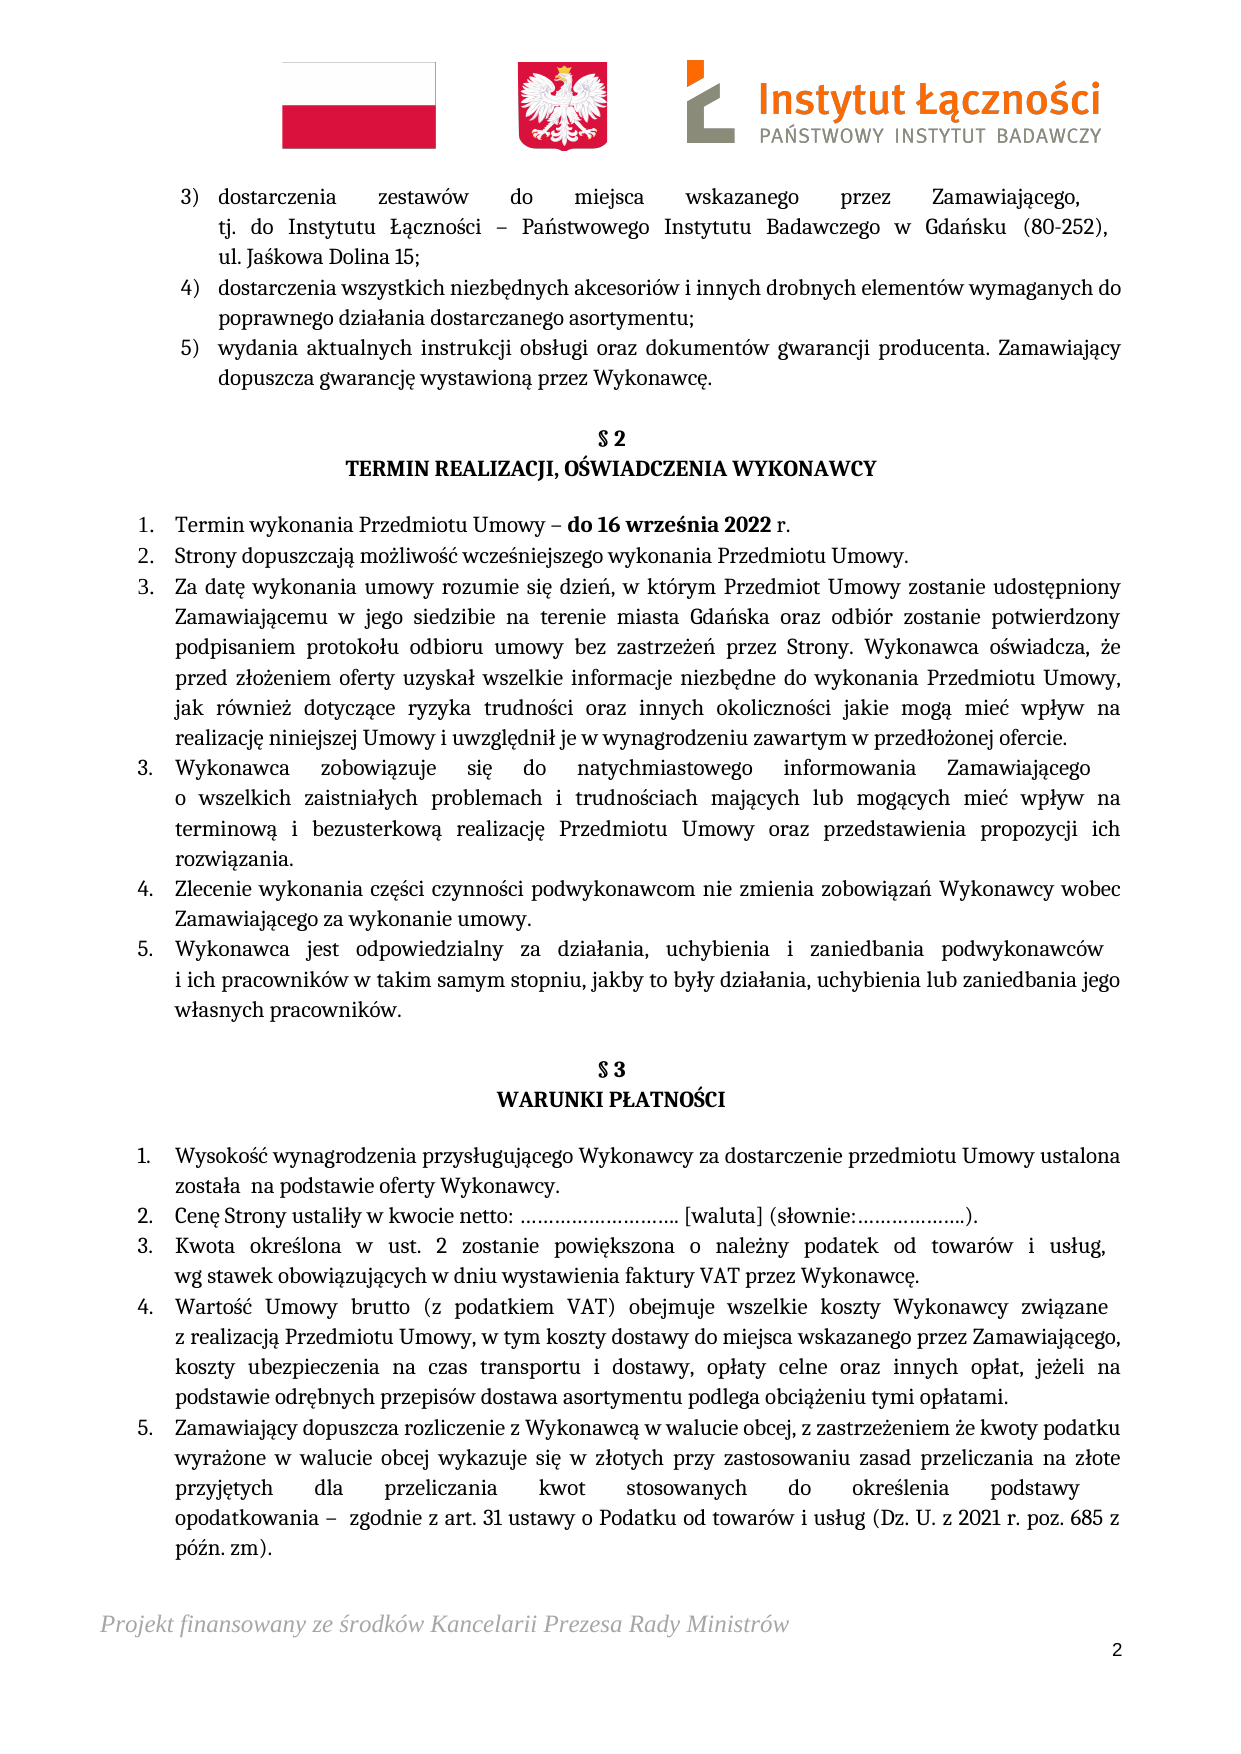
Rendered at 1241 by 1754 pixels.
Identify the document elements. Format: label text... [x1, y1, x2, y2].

list Wykonawca zobowiązuje się do natychmiastowego informowania Zamawiającego o wszelkich zaistniałych problemach i trudnościach mających lub mogących mieć wpływ na terminową i bezusterkową realizację Przedmiotu Umowy oraz przedstawienia propozycji ich rozwiązania. [137, 755, 1122, 872]
picture [282, 62, 607, 151]
list dostarczenia wszystkich niezbędnych akcesoriów i innych drobnych elementów wymaganych do poprawnego działania dostarczanego asortymentu; [181, 274, 1122, 331]
list Kwota określona w ust. 2 zostanie powiększona o należny podatek od towarów i usług, wg stawek obowiązujących w dniu wystawienia faktury VAT przez Wykonawcę. [137, 1233, 1122, 1290]
list Zlecenie wykonania części czynności podwykonawcom nie zmienia zobowiązań Wykonawcy wobec Zamawiającego za wykonanie umowy. [137, 876, 1122, 932]
list Zamawiający dopuszcza rozliczenie z Wykonawcą w walucie obcej, z zastrzeżeniem że kwoty podatku wyrażone w walucie obcej wykazuje się w złotych przy zastosowaniu zasad przeliczania na złote przyjętych dla przeliczania kwot stosowanych do określenia podstawy opodatkowania – zgodnie z art. 31 ustawy o Podatku od towarów i usług (Dz. U. z 2021 r. poz. 685 z późn. zm). [137, 1414, 1122, 1562]
list Termin wykonania Przedmiotu Umowy – do 16 września 2022 r. [137, 511, 1122, 538]
list Za datę wykonania umowy rozumie się dzień, w którym Przedmiot Umowy zostanie udostępniony Zamawiającemu w jego siedzibie na terenie miasta Gdańska oraz odbiór zostanie potwierdzony podpisaniem protokołu odbioru umowy bez zastrzeżeń przez Strony. Wykonawca oświadcza, że przed złożeniem oferty uzyskał wszelkie informacje niezbędne do wykonania Przedmiotu Umowy, jak również dotyczące ryzyka trudności oraz innych okoliczności jakie mogą mieć wpływ na realizację niniejszej Umowy i uwzględnił je w wynagrodzeniu zawartym w przedłożonej ofercie. [137, 573, 1122, 751]
list Wartość Umowy brutto (z podatkiem VAT) obejmuje wszelkie koszty Wykonawcy związane z realizacją Przedmiotu Umowy, w tym koszty dostawy do miejsca wskazanego przez Zamawiającego, koszty ubezpieczenia na czas transportu i dostawy, opłaty celne oraz innych opłat, jeżeli na podstawie odrębnych przepisów dostawa asortymentu podlega obciążeniu tymi opłatami. [137, 1293, 1122, 1411]
text TERMIN REALIZACJI, OŚWIADCZENIA WYKONAWCY [100, 456, 1122, 482]
text § 3 [100, 1057, 1122, 1083]
text WARUNKI PŁATNOŚCI [100, 1087, 1122, 1114]
list Wysokość wynagrodzenia przysługującego Wykonawcy za dostarczenie przedmiotu Umowy ustalona została na podstawie oferty Wykonawcy. [137, 1142, 1122, 1199]
list Cenę Strony ustaliły w kwocie netto: ………………………. [waluta] (słownie:……………….). [137, 1203, 1122, 1229]
list wydania aktualnych instrukcji obsługi oraz dokumentów gwarancji producenta. Zamawiający dopuszcza gwarancję wystawioną przez Wykonawcę. [181, 335, 1122, 391]
list Strony dopuszczają możliwość wcześniejszego wykonania Przedmiotu Umowy. [137, 542, 1122, 569]
list dostarczenia zestawów do miejsca wskazanego przez Zamawiającego, tj. do Instytutu Łączności – Państwowego Instytutu Badawczego w Gdańsku (80-252), ul. Jaśkowa Dolina 15; [181, 184, 1122, 270]
text § 2 [100, 425, 1122, 452]
picture [657, 37, 1131, 167]
list Wykonawca jest odpowiedzialny za działania, uchybienia i zaniedbania podwykonawców i ich pracowników w takim samym stopniu, jakby to były działania, uchybienia lub zaniedbania jego własnych pracowników. [137, 936, 1122, 1023]
